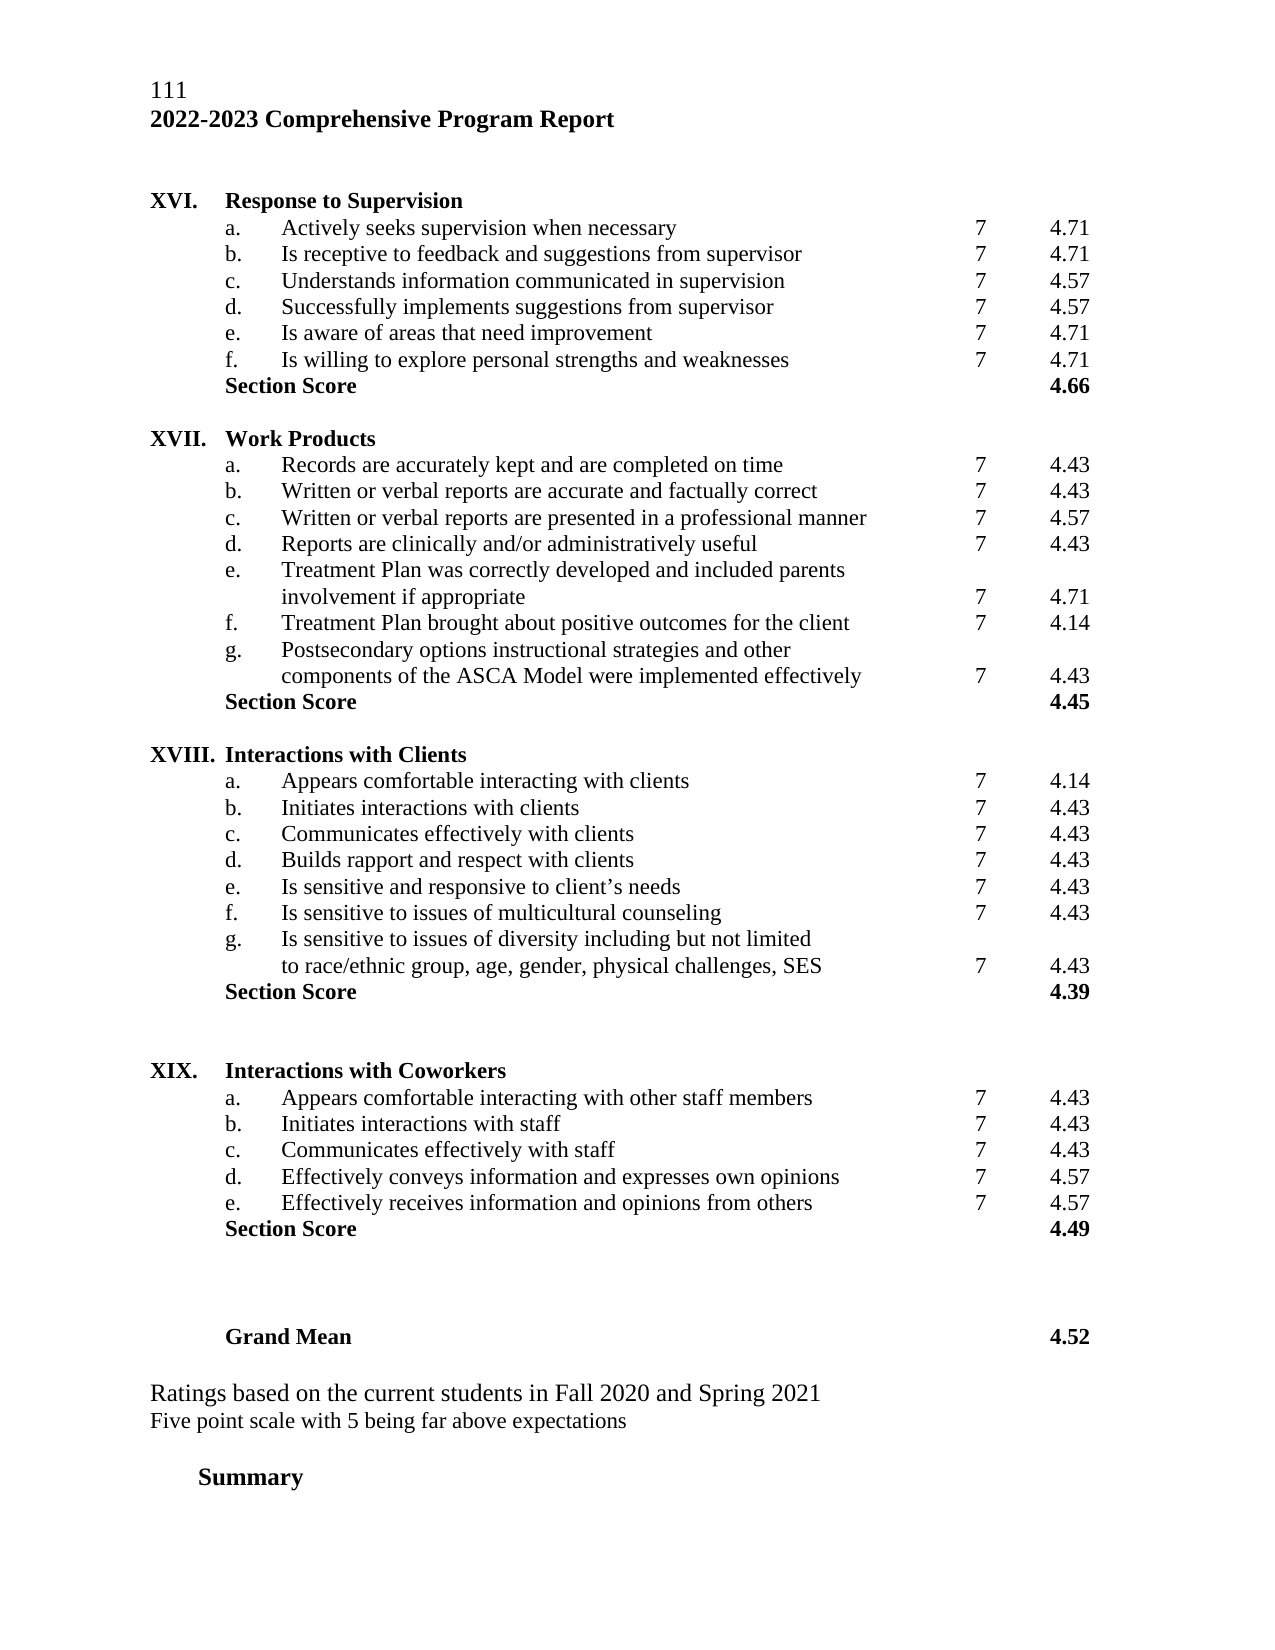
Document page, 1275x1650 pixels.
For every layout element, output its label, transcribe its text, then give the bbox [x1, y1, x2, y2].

list Interactions with Coworkers [150, 1057, 1125, 1084]
list Communicates effectively with clients 7 4.43 [225, 820, 1125, 846]
list Is sensitive to issues of multicultural counseling 7 4.43 [225, 899, 1125, 926]
list Postsecondary options instructional strategies and other components of the ASCA Model were implemented effectively 7 4.43 [225, 636, 1125, 688]
text Ratings based on the current students in Fall 2020 and Spring 2021 [150, 1378, 1125, 1407]
text Section Score 4.39 [225, 978, 1125, 1004]
text Section Score 4.49 [225, 1215, 1125, 1268]
list Is aware of areas that need improvement 7 4.71 [225, 319, 1125, 346]
text Section Score 4.45 [150, 688, 1125, 715]
list Effectively conveys information and expresses own opinions 7 4.57 [225, 1163, 1125, 1189]
list Response to Supervision [150, 188, 1125, 214]
text Grand Mean 4.52 [150, 1323, 1125, 1349]
list Communicates effectively with staff 7 4.43 [225, 1136, 1125, 1163]
list Records are accurately kept and are completed on time 7 4.43 [225, 451, 1125, 477]
list Effectively receives information and opinions from others 7 4.57 [225, 1189, 1125, 1215]
list Appears comfortable interacting with other staff members 7 4.43 [225, 1084, 1125, 1110]
list Work Products [150, 425, 1125, 451]
list Treatment Plan was correctly developed and included parents involvement if appropriate 7 4.71 [225, 557, 1125, 609]
text Section Score 4.66 [225, 372, 1125, 398]
list Builds rapport and respect with clients 7 4.43 [225, 846, 1125, 873]
list Actively seeks supervision when necessary 7 4.71 [225, 214, 1125, 240]
list Written or verbal reports are presented in a professional manner 7 4.57 [225, 504, 1125, 530]
list Interactions with Clients [150, 741, 1125, 767]
list Initiates interactions with staff 7 4.43 [225, 1110, 1125, 1136]
text Summary [198, 1462, 1125, 1491]
list Is sensitive to issues of diversity including but not limited to race/ethnic group, age, gender, physical challenges, SES 7 4.43 [225, 926, 1125, 978]
list Successfully implements suggestions from supervisor 7 4.57 [225, 293, 1125, 319]
list Initiates interactions with clients 7 4.43 [225, 794, 1125, 820]
list Appears comfortable interacting with clients 7 4.14 [225, 767, 1125, 794]
list Treatment Plan brought about positive outcomes for the client 7 4.14 [225, 609, 1125, 636]
list Reports are clinically and/or administratively useful 7 4.43 [225, 530, 1125, 557]
list Understands information communicated in supervision 7 4.57 [225, 267, 1125, 293]
list Is willing to explore personal strengths and weaknesses 7 4.71 [225, 346, 1125, 372]
list Is receptive to feedback and suggestions from supervisor 7 4.71 [225, 240, 1125, 267]
text Five point scale with 5 being far above expectations [150, 1407, 1125, 1433]
list Written or verbal reports are accurate and factually correct 7 4.43 [225, 477, 1125, 504]
list Is sensitive and responsive to client’s needs 7 4.43 [225, 873, 1125, 899]
